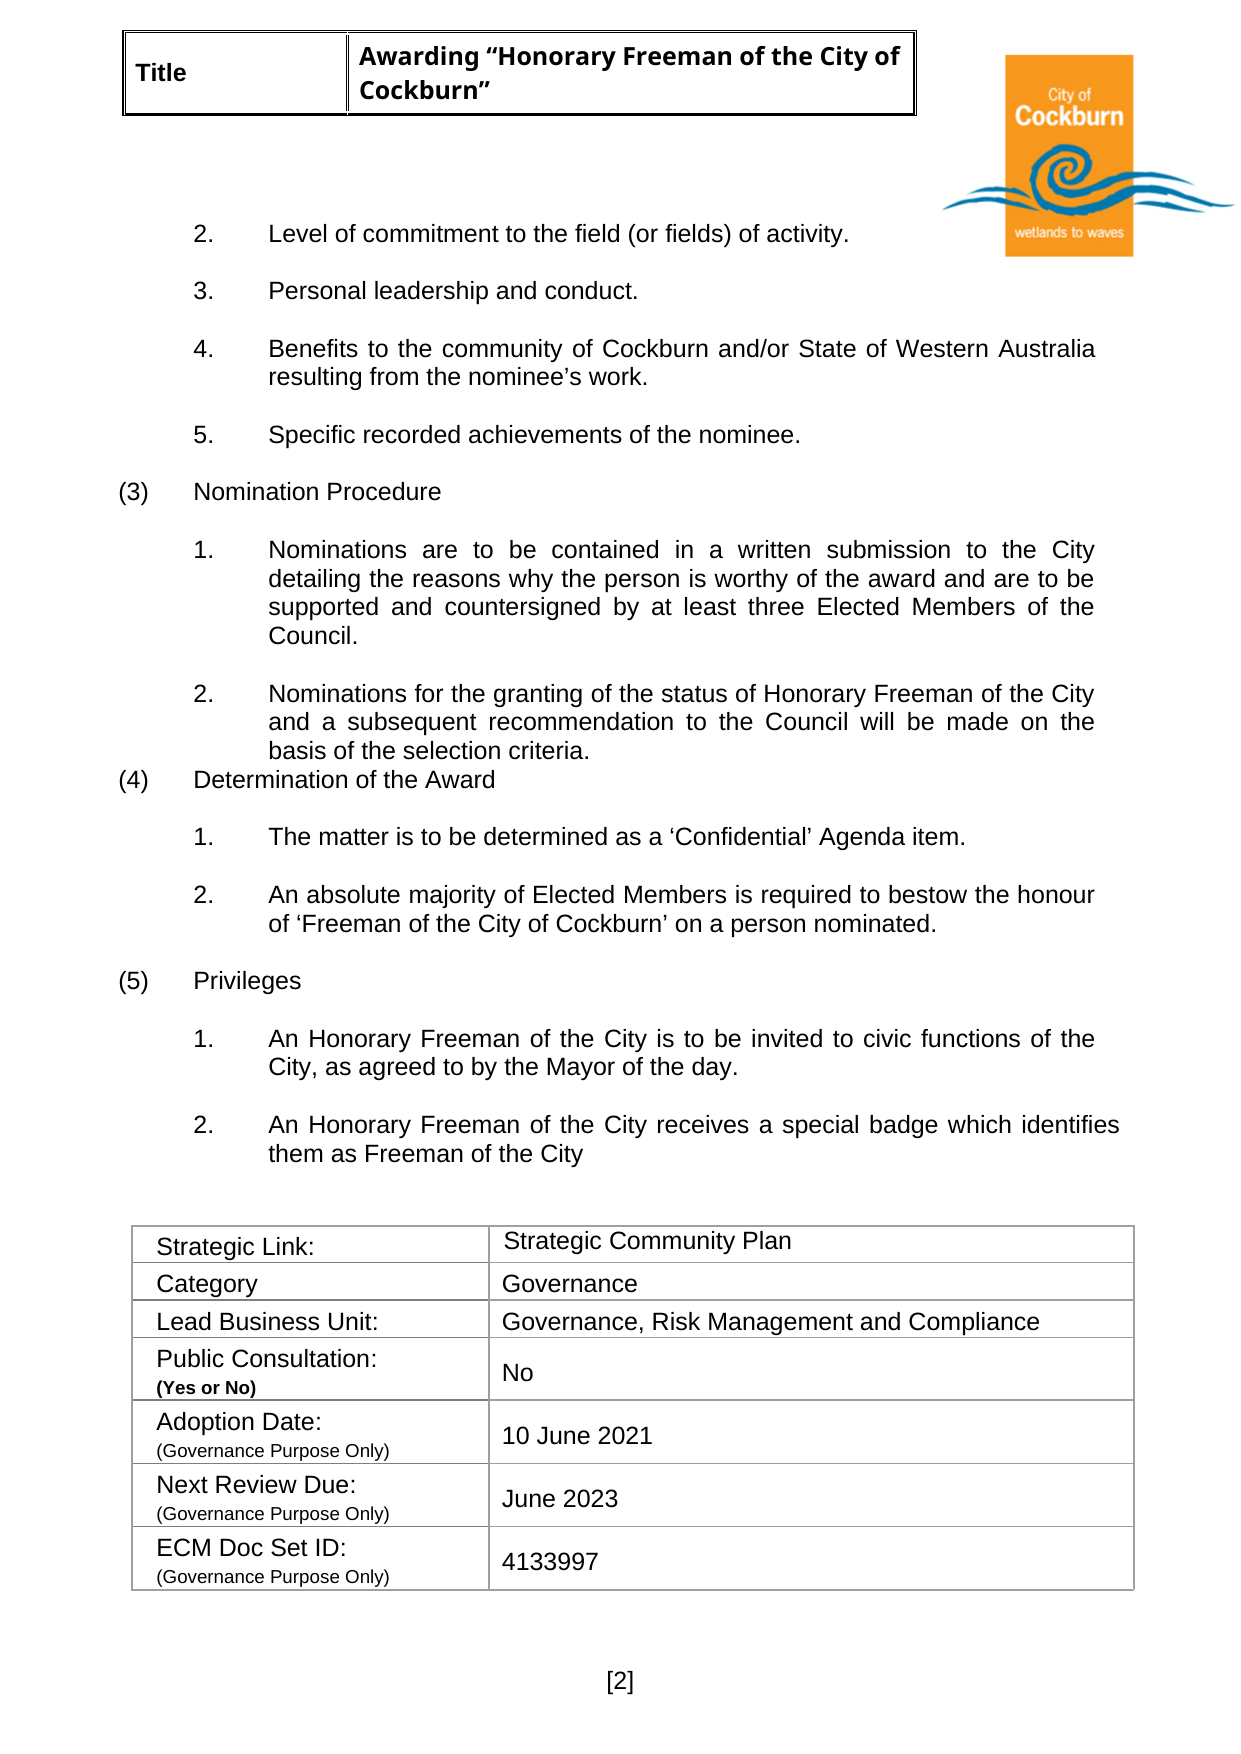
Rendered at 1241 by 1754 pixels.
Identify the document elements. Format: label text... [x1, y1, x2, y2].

text 4. Benefits to the community of Cockburn and/or State of Western Australia resulting from the nominee’s work. [193, 333, 1097, 391]
table_cell Adoption Date: (Governance Purpose Only) [133, 1401, 488, 1462]
table_cell No [490, 1338, 1133, 1399]
table_cell Governance [490, 1263, 1133, 1299]
text (4) Determination of the Award [118, 765, 1097, 793]
text 1. Nominations are to be contained in a written submission to the City detailing the reasons why the person is worthy of the award and are to be supported and countersigned by at least three Elected Members of the Council. [193, 535, 1097, 650]
text 3. Personal leadership and conduct. [193, 276, 1097, 305]
table_header Strategic Community Plan [490, 1227, 1133, 1262]
table_cell June 2023 [490, 1464, 1133, 1526]
text 5. Specific recorded achievements of the nominee. [193, 420, 1097, 448]
text 2. An absolute majority of Elected Members is required to bestow the honour of ‘Freeman of the City of Cockburn’ on a person nominated. [193, 880, 1097, 937]
text 2. Level of commitment to the field (or fields) of activity. [193, 218, 1097, 247]
table_cell Category [133, 1263, 488, 1299]
table_cell Public Consultation: (Yes or No) [133, 1338, 488, 1399]
table_cell ECM Doc Set ID: (Governance Purpose Only) [133, 1527, 488, 1589]
text 2. Nominations for the granting of the status of Honorary Freeman of the City and a subsequent recommendation to the Council will be made on the basis of the selection criteria. [193, 678, 1097, 765]
table_header Strategic Link: [133, 1227, 488, 1262]
text (3) Nomination Procedure [118, 477, 1097, 506]
text 1. The matter is to be determined as a ‘Confidential’ Agenda item. [193, 822, 1097, 851]
table_cell 10 June 2021 [490, 1401, 1133, 1462]
picture [924, 29, 1241, 293]
table_cell 4133997 [490, 1527, 1133, 1589]
table_cell Governance, Risk Management and Compliance [490, 1301, 1133, 1336]
table_cell Lead Business Unit: [133, 1301, 488, 1336]
text 2. An Honorary Freeman of the City receives a special badge which identifies them as Freeman of the City [193, 1110, 1122, 1167]
text 1. An Honorary Freeman of the City is to be invited to civic functions of the City, as agreed to by the Mayor of the day. [193, 1023, 1097, 1081]
text (5) Privileges [118, 966, 1097, 995]
table_cell Next Review Due: (Governance Purpose Only) [133, 1464, 488, 1526]
